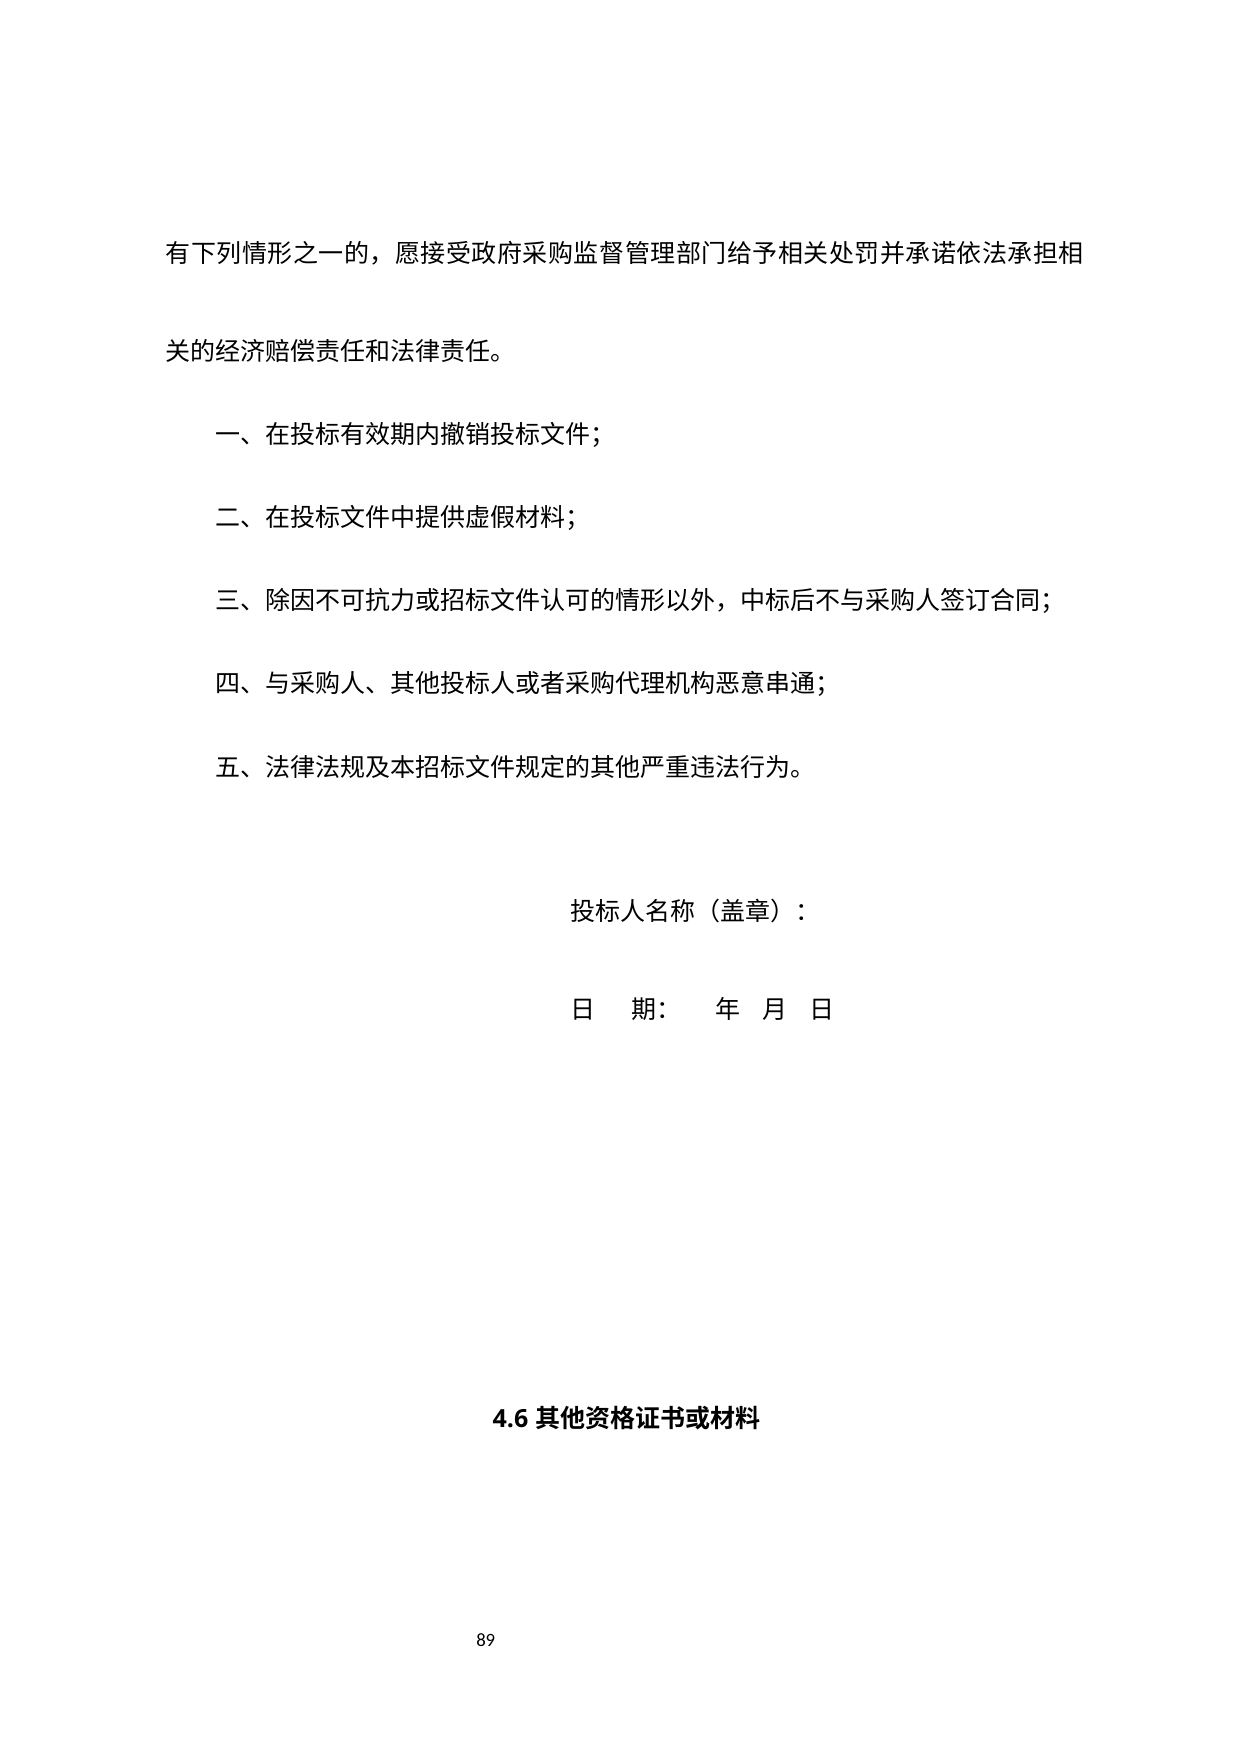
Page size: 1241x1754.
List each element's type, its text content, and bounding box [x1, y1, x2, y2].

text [165, 219, 1087, 382]
text 投标人名称（盖章）： 日 期： 年 月 日 [570, 877, 1087, 1040]
text 五、法律法规及本招标文件规定的其他严重违法行为。 [165, 733, 1087, 798]
text 4.6 其他资格证书或材料 [165, 1384, 1087, 1449]
text 三、除因不可抗力或招标文件认可的情形以外，中标后不与采购人签订合同； [165, 566, 1087, 631]
text 一、在投标有效期内撤销投标文件； [165, 400, 1087, 465]
text 四、与采购人、其他投标人或者采购代理机构恶意串通； [165, 649, 1087, 714]
text 二、在投标文件中提供虚假材料； [165, 483, 1087, 548]
